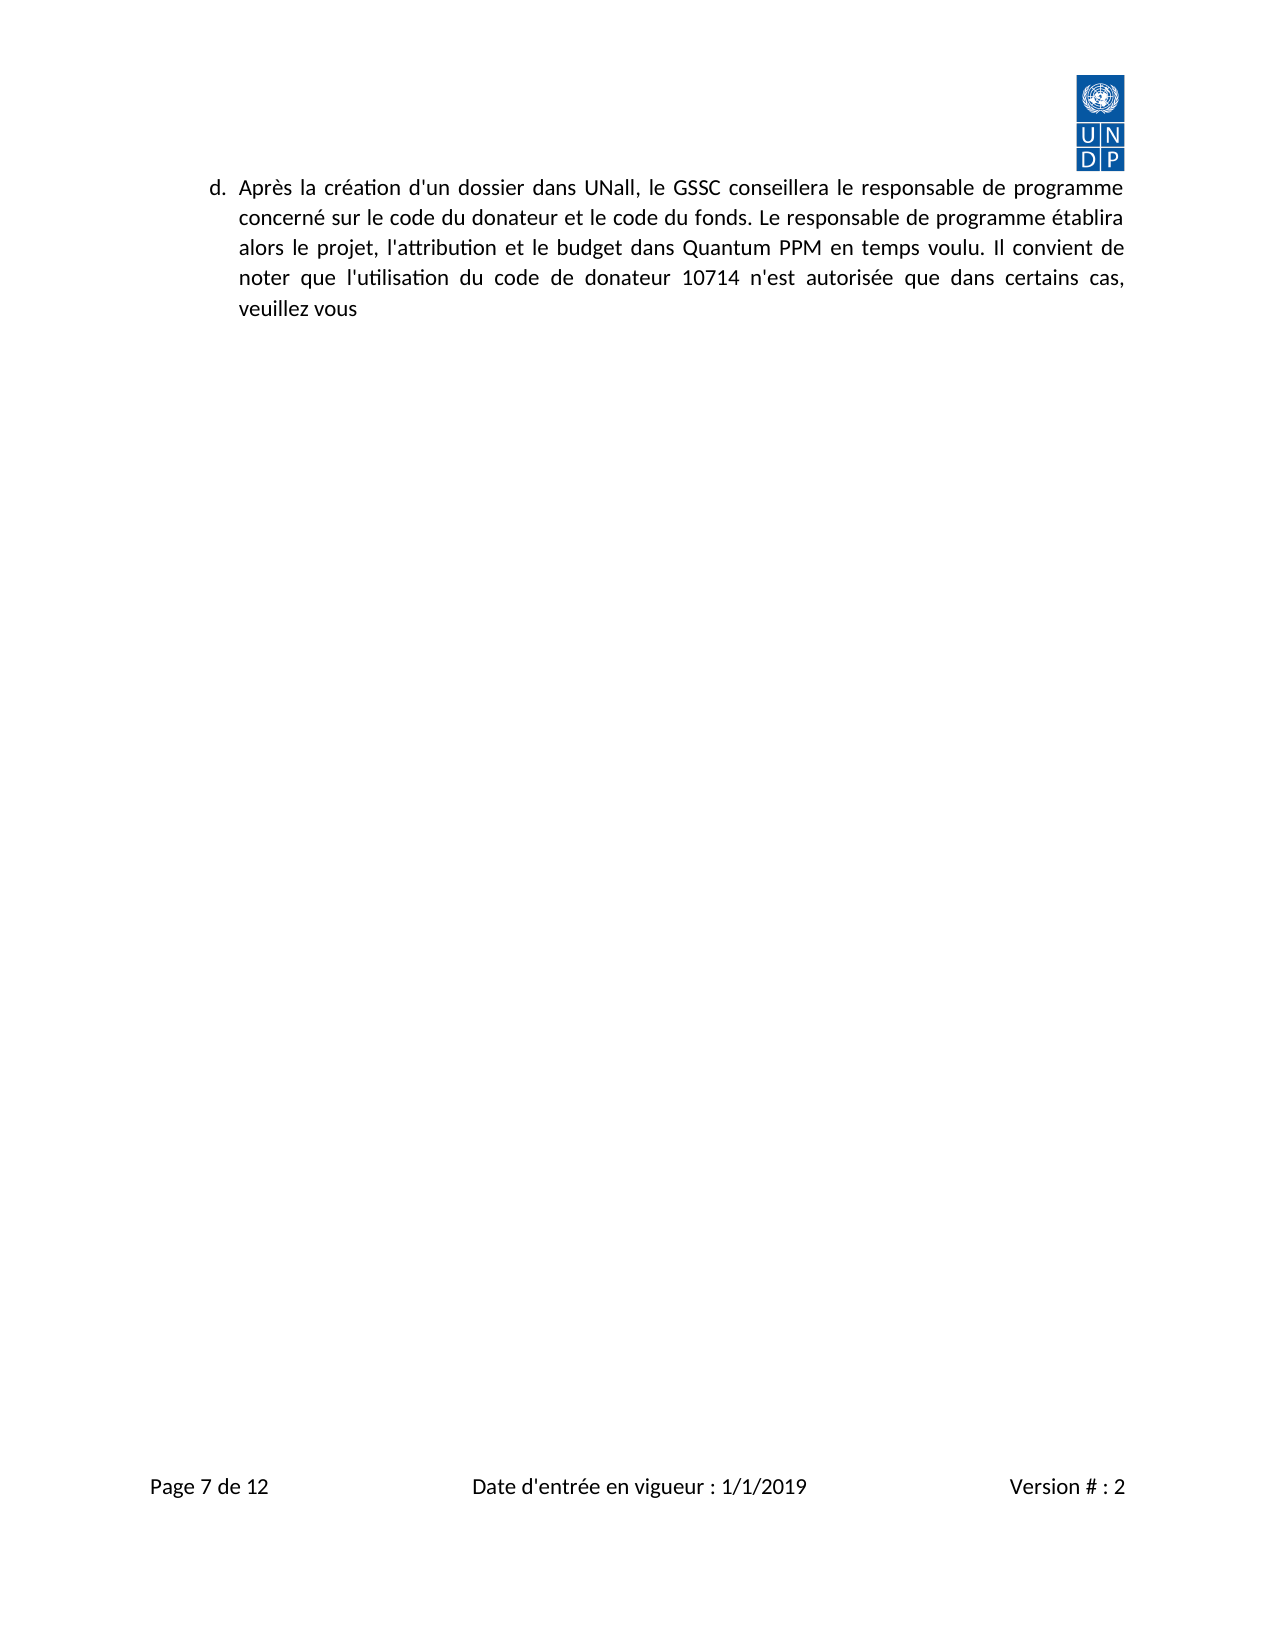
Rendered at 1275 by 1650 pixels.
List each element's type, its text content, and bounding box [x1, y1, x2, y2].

picture [1075, 75, 1125, 173]
list Après la création d'un dossier dans UNall, le GSSC conseillera le responsable de programme concerné sur le code du donateur et le code du fonds. Le responsable de programme établira alors le projet, l'attribution et le budget dans Quantum PPM en temps voulu. Il convient de noter que l'utilisation du code de donateur 10714 n'est autorisée que dans certains cas, veuillez vous [209, 173, 1126, 322]
